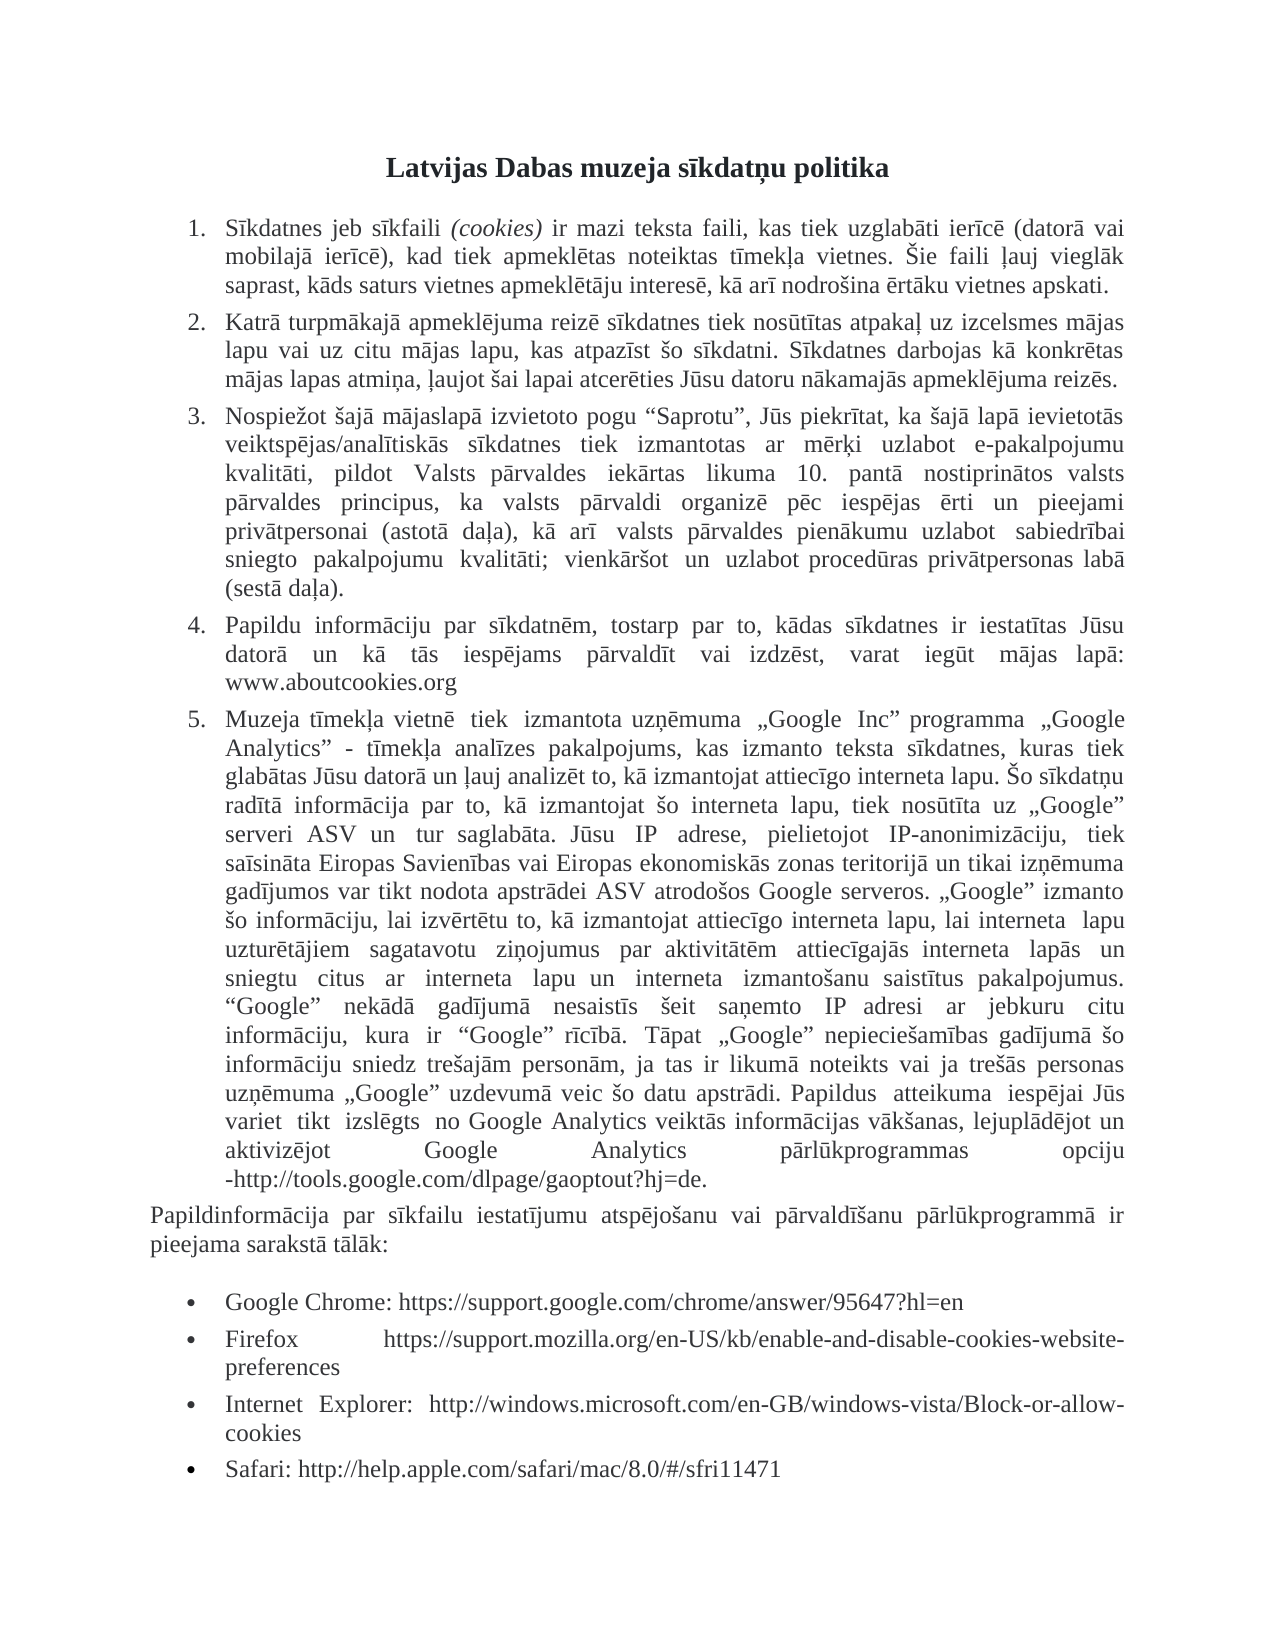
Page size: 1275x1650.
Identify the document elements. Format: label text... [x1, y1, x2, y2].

list Google Chrome: https://support.google.com/chrome/answer/95647?hl=en [187, 1287, 1125, 1316]
text Latvijas Dabas muzeja sīkdatņu politika [150, 150, 1125, 183]
list Safari: http://help.apple.com/safari/mac/8.0/#/sfri11471 [187, 1454, 1125, 1483]
list Sīkdatnes jeb sīkfaili (cookies) ir mazi teksta faili, kas tiek uzglabāti ierīcē (datorā vai mobilajā ierīcē), kad tiek apmeklētas noteiktas tīmekļa vietnes. Šie faili ļauj vieglāk saprast, kāds saturs vietnes apmeklētāju interesē, kā arī nodrošina ērtāku vietnes apskati. [187, 213, 1125, 299]
text Papildinformācija par sīkfailu iestatījumu atspējošanu vai pārvaldīšanu pārlūkprogrammā ir pieejama sarakstā tālāk: [150, 1201, 1125, 1258]
list Internet Explorer: http://windows.microsoft.com/en-GB/windows-vista/Block-or-allow-cookies [187, 1389, 1125, 1447]
list Papildu informāciju par sīkdatnēm, tostarp par to, kādas sīkdatnes ir iestatītas Jūsu datorā un kā tās iespējams pārvaldīt vai izdzēst, varat iegūt mājas lapā: www.aboutcookies.org [187, 610, 1125, 696]
list Firefox https://support.mozilla.org/en-US/kb/enable-and-disable-cookies-website-preferences [187, 1324, 1125, 1381]
list Muzeja tīmekļa vietnē tiek izmantota uzņēmuma „Google Inc” programma „Google Analytics” - tīmekļa analīzes pakalpojums, kas izmanto teksta sīkdatnes, kuras tiek glabātas Jūsu datorā un ļauj analizēt to, kā izmantojat attiecīgo interneta lapu. Šo sīkdatņu radītā informācija par to, kā izmantojat šo interneta lapu, tiek nosūtīta uz „Google” serveri ASV un tur saglabāta. Jūsu IP adrese, pielietojot IP-anonimizāciju, tiek saīsināta Eiropas Savienības vai Eiropas ekonomiskās zonas teritorijā un tikai izņēmuma gadījumos var tikt nodota apstrādei ASV atrodošos Google serveros. „Google” izmanto šo informāciju, lai izvērtētu to, kā izmantojat attiecīgo interneta lapu, lai interneta lapu uzturētājiem sagatavotu ziņojumus par aktivitātēm attiecīgajās interneta lapās un sniegtu citus ar interneta lapu un interneta izmantošanu saistītus pakalpojumus. “Google” nekādā gadījumā nesaistīs šeit saņemto IP adresi ar jebkuru citu informāciju, kura ir “Google” rīcībā. Tāpat „Google” nepieciešamības gadījumā šo informāciju sniedz trešajām personām, ja tas ir likumā noteikts vai ja trešās personas uzņēmuma „Google” uzdevumā veic šo datu apstrādi. Papildus atteikuma iespējai Jūs variet tikt izslēgts no Google Analytics veiktās informācijas vākšanas, lejuplādējot un aktivizējot Google Analytics pārlūkprogrammas opciju -http://tools.google.com/dlpage/gaoptout?hj=de. [187, 704, 1125, 1193]
list Katrā turpmākajā apmeklējuma reizē sīkdatnes tiek nosūtītas atpakaļ uz izcelsmes mājas lapu vai uz citu mājas lapu, kas atpazīst šo sīkdatni. Sīkdatnes darbojas kā konkrētas mājas lapas atmiņa, ļaujot šai lapai atcerēties Jūsu datoru nākamajās apmeklējuma reizēs. [187, 307, 1125, 393]
list Nospiežot šajā mājaslapā izvietoto pogu “Saprotu”, Jūs piekrītat, ka šajā lapā ievietotās veiktspējas/analītiskās sīkdatnes tiek izmantotas ar mērķi uzlabot e-pakalpojumu kvalitāti, pildot Valsts pārvaldes iekārtas likuma 10. pantā nostiprinātos valsts pārvaldes principus, ka valsts pārvaldi organizē pēc iespējas ērti un pieejami privātpersonai (astotā daļa), kā arī valsts pārvaldes pienākumu uzlabot sabiedrībai sniegto pakalpojumu kvalitāti; vienkāršot un uzlabot procedūras privātpersonas labā (sestā daļa). [187, 401, 1125, 602]
